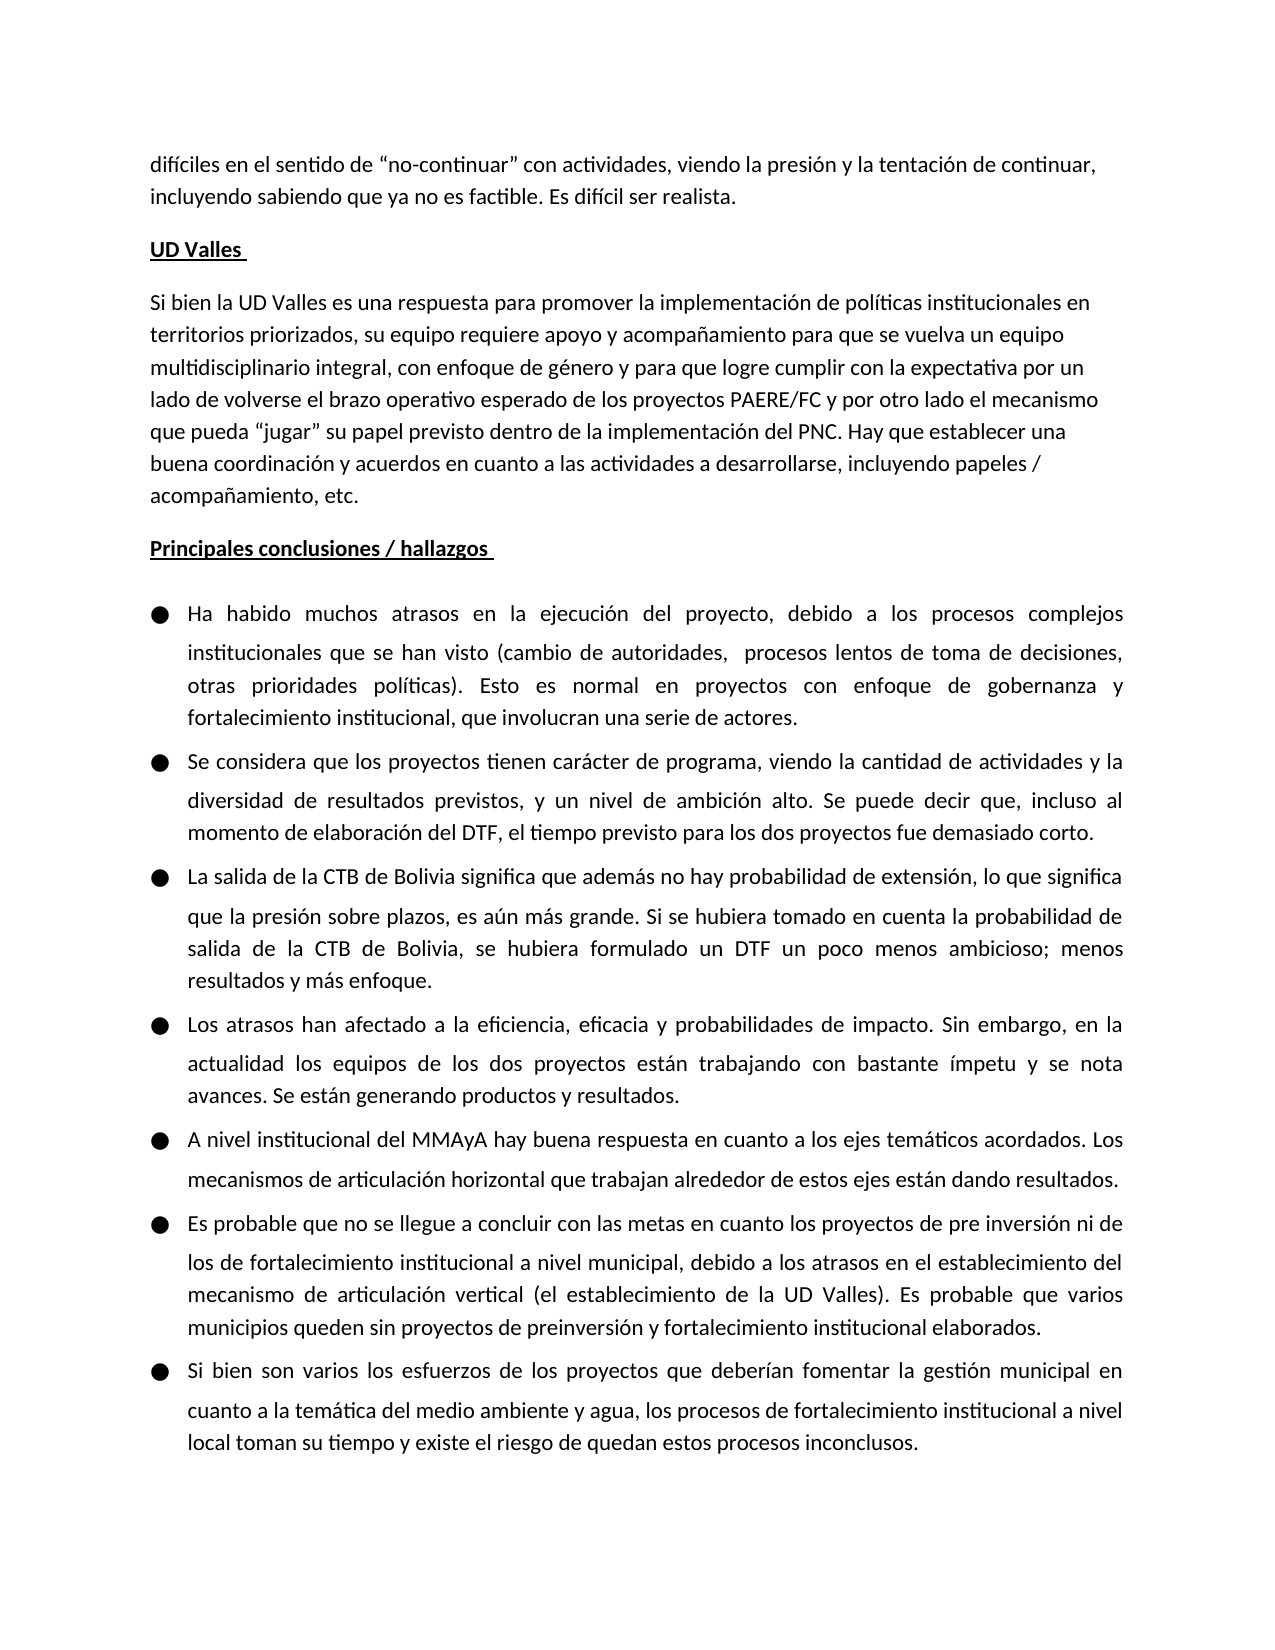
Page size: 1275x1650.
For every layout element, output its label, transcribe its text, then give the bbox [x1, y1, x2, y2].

list Es probable que no se llegue a concluir con las metas en cuanto los proyectos de pre inversión ni de los de fortalecimiento institucional a nivel municipal, debido a los atrasos en el establecimiento del mecanismo de articulación vertical (el establecimiento de la UD Valles). Es probable que varios municipios queden sin proyectos de preinversión y fortalecimiento institucional elaborados. [150, 1197, 1125, 1341]
list La salida de la CTB de Bolivia significa que además no hay probabilidad de extensión, lo que significa que la presión sobre plazos, es aún más grande. Si se hubiera tomado en cuenta la probabilidad de salida de la CTB de Bolivia, se hubiera formulado un DTF un poco menos ambicioso; menos resultados y más enfoque. [150, 851, 1125, 994]
list Ha habido muchos atrasos en la ejecución del proyecto, debido a los procesos complejos institucionales que se han visto (cambio de autoridades, procesos lentos de toma de decisiones, otras prioridades políticas). Esto es normal en proyectos con enfoque de gobernanza y fortalecimiento institucional, que involucran una serie de actores. [150, 587, 1125, 731]
list Se considera que los proyectos tienen carácter de programa, viendo la cantidad de actividades y la diversidad de resultados previstos, y un nivel de ambición alto. Se puede decir que, incluso al momento de elaboración del DTF, el tiempo previsto para los dos proyectos fue demasiado corto. [150, 735, 1125, 846]
text Principales conclusiones / hallazgos [150, 534, 1125, 562]
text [150, 150, 1125, 210]
text Si bien la UD Valles es una respuesta para promover la implementación de políticas institucionales en territorios priorizados, su equipo requiere apoyo y acompañamiento para que se vuelva un equipo multidisciplinario integral, con enfoque de género y para que logre cumplir con la expectativa por un lado de volverse el brazo operativo esperado de los proyectos PAERE/FC y por otro lado el mecanismo que pueda “jugar” su papel previsto dentro de la implementación del PNC. Hay que establecer una buena coordinación y acuerdos en cuanto a las actividades a desarrollarse, incluyendo papeles / acompañamiento, etc. [150, 288, 1125, 509]
list Los atrasos han afectado a la eficiencia, eficacia y probabilidades de impacto. Sin embargo, en la actualidad los equipos de los dos proyectos están trabajando con bastante ímpetu y se nota avances. Se están generando productos y resultados. [150, 998, 1125, 1110]
text UD Valles [150, 235, 1125, 263]
list A nivel institucional del MMAyA hay buena respuesta en cuanto a los ejes temáticos acordados. Los mecanismos de articulación horizontal que trabajan alrededor de estos ejes están dando resultados. [150, 1114, 1125, 1193]
list Si bien son varios los esfuerzos de los proyectos que deberían fomentar la gestión municipal en cuanto a la temática del medio ambiente y agua, los procesos de fortalecimiento institucional a nivel local toman su tiempo y existe el riesgo de quedan estos procesos inconclusos. [150, 1345, 1125, 1456]
